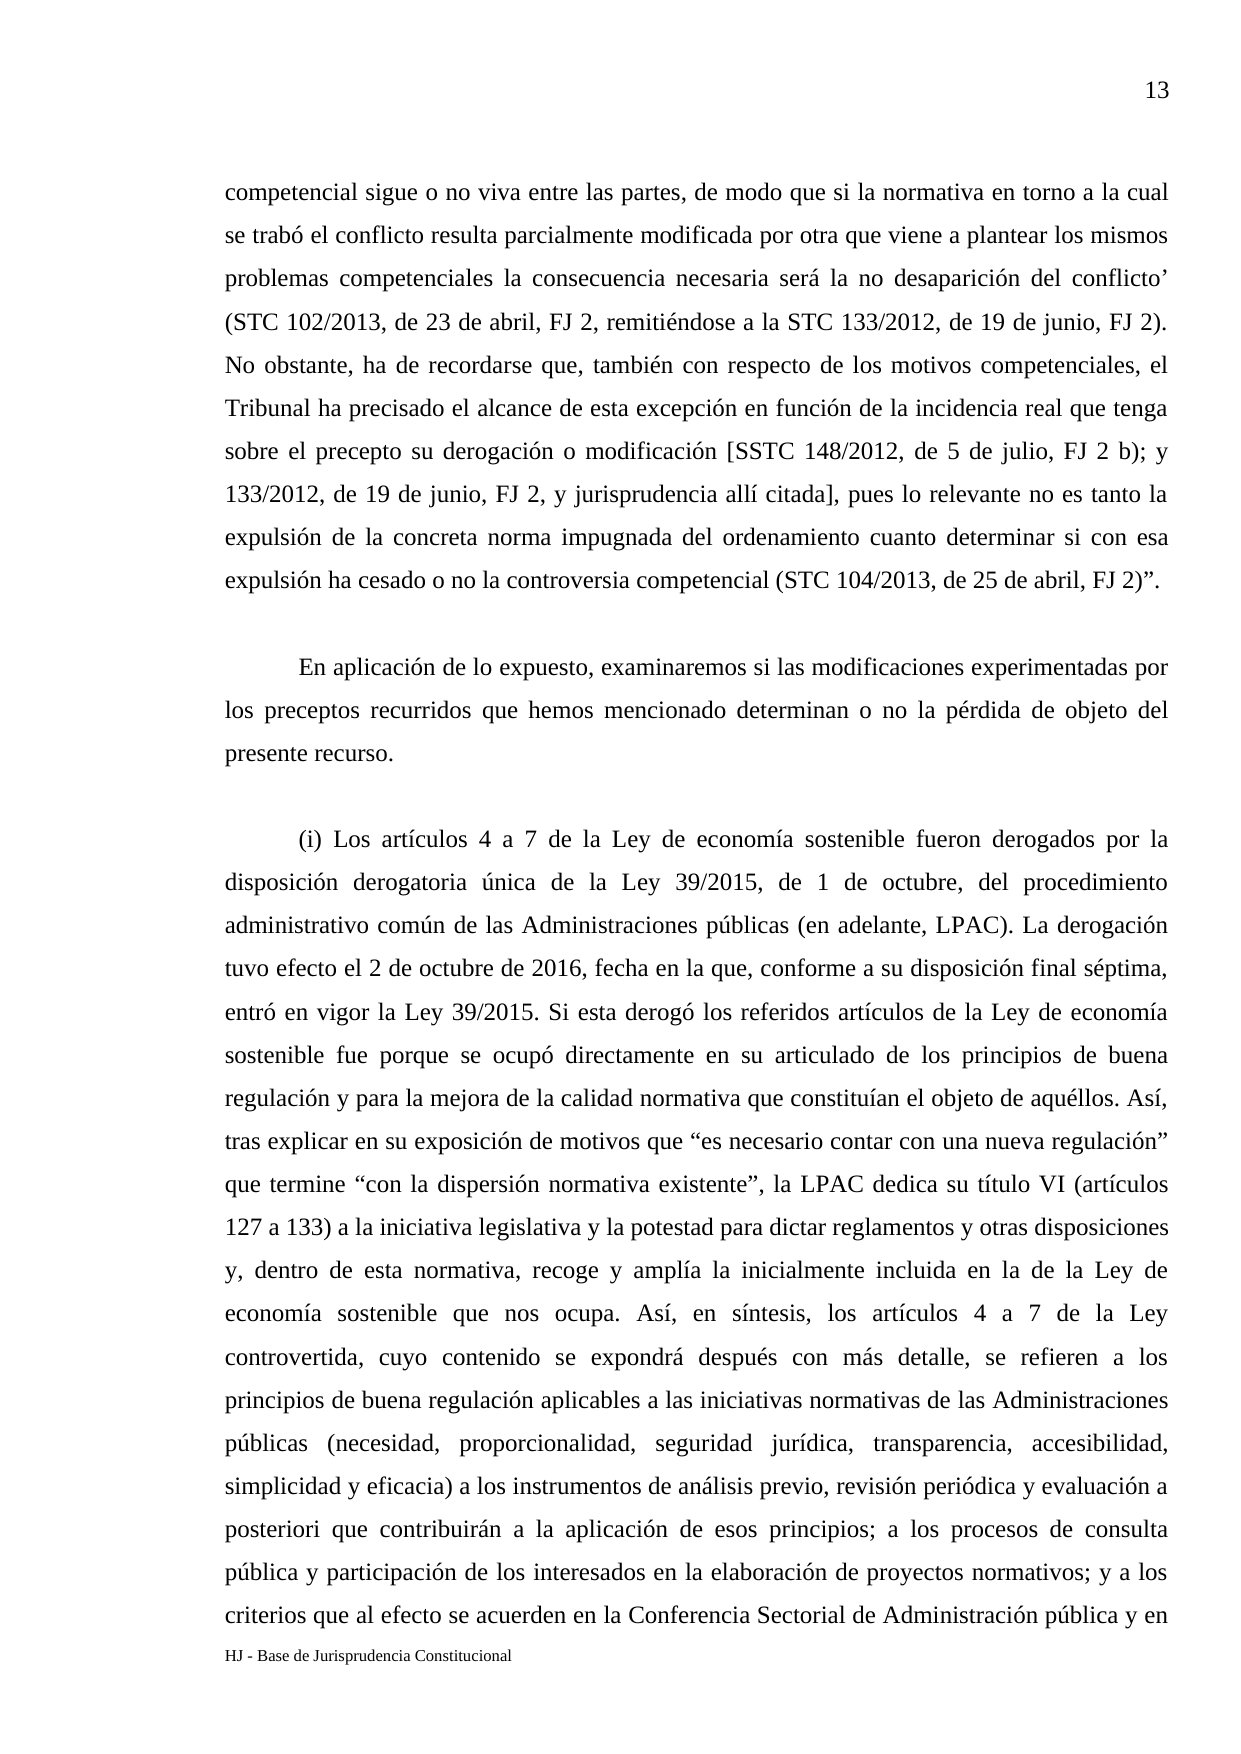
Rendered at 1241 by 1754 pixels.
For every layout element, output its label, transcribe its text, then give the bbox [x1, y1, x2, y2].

text En aplicación de lo expuesto, examinaremos si las modificaciones experimentadas por los preceptos recurridos que hemos mencionado determinan o no la pérdida de objeto del presente recurso. [224, 652, 1169, 767]
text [224, 824, 1169, 1629]
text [224, 177, 1169, 594]
